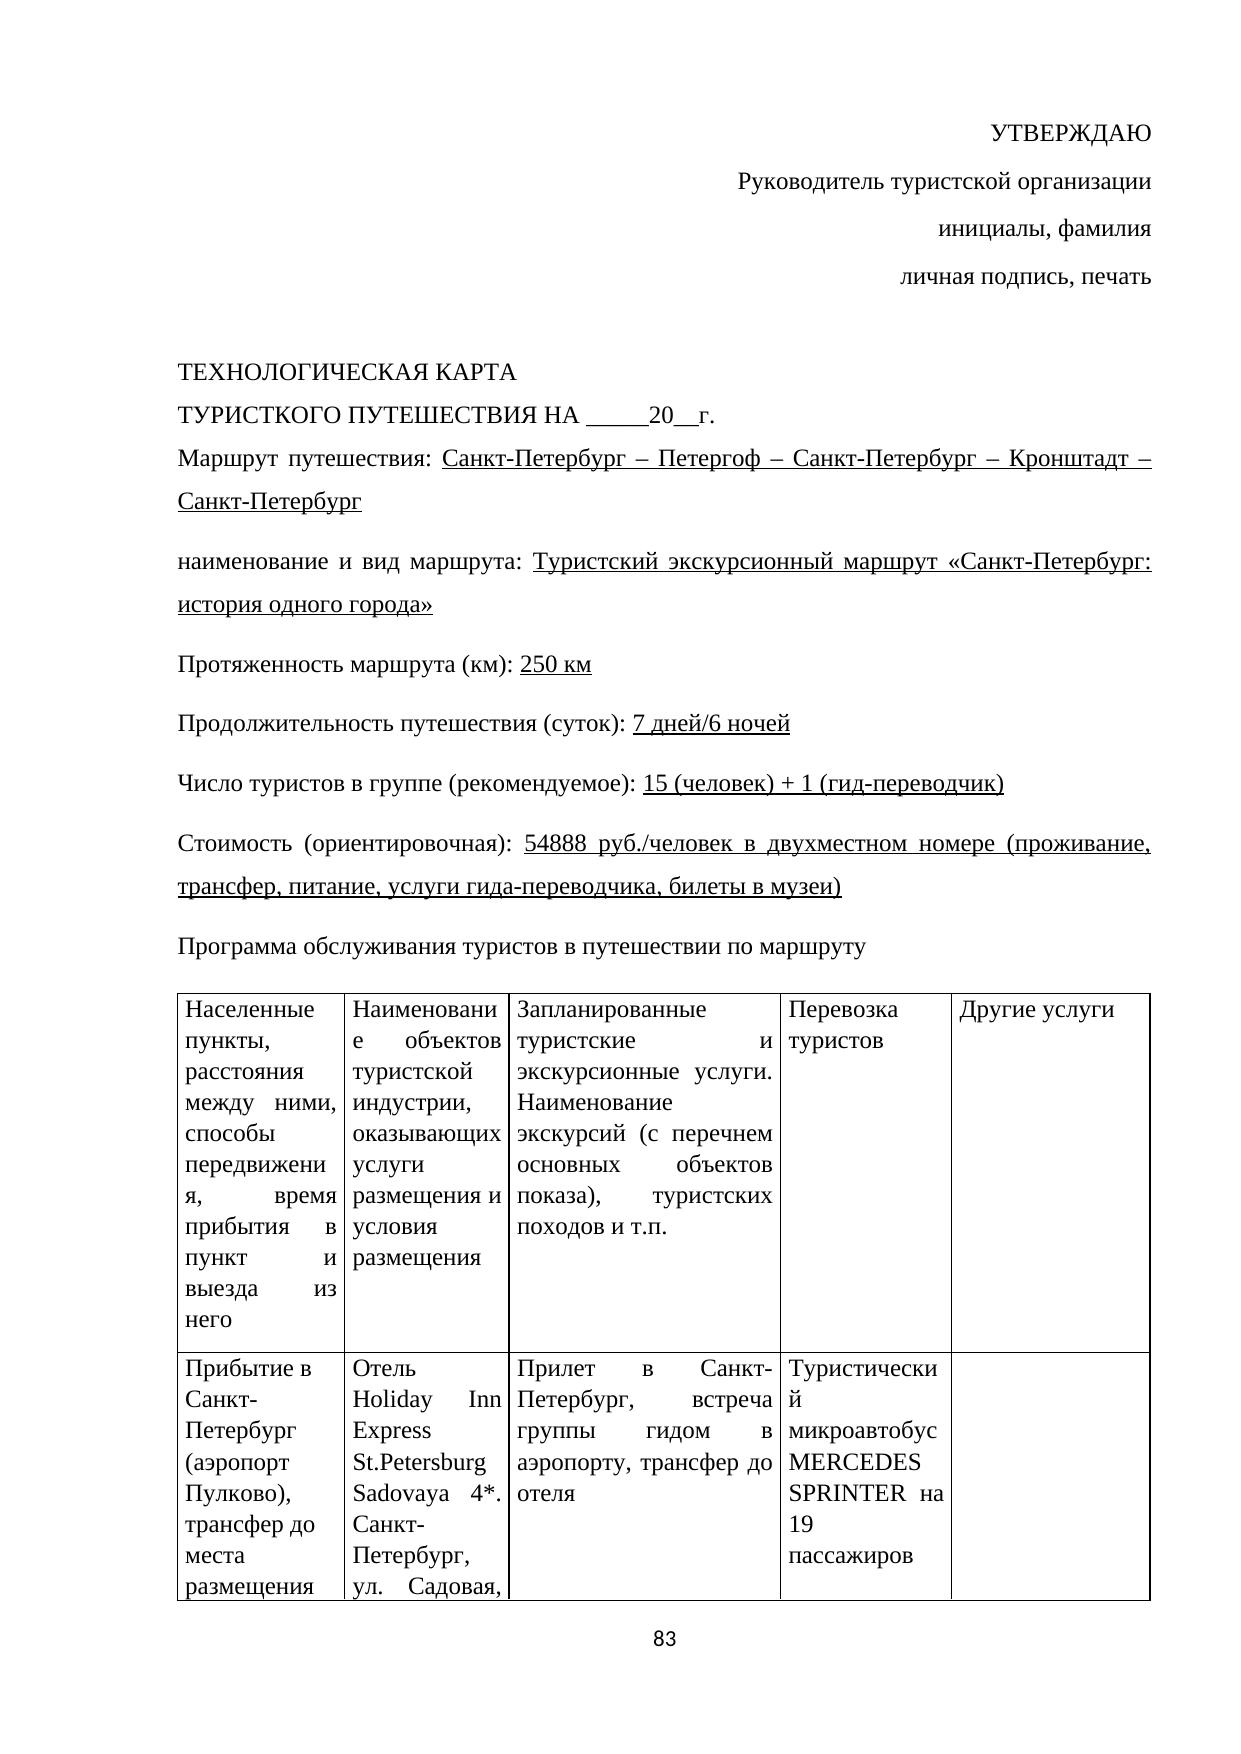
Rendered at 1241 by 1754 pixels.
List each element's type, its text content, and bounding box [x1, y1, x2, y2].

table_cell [781, 1353, 951, 1599]
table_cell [510, 1353, 780, 1599]
table_cell Запланированные туристские и экскурсионные услуги. Наименование экскурсий (с перечнем основных объектов показа), туристских походов и т.п. [510, 994, 780, 1352]
table_cell [952, 1353, 1149, 1599]
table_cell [178, 1353, 344, 1599]
text Продолжительность путешествия (суток): 7 дней/6 ночей [177, 708, 1152, 737]
text Маршрут путешествия: Санкт-Петербург – Петергоф – Санкт-Петербург – Кронштадт – Санкт-Петербург [177, 443, 1152, 515]
text УТВЕРЖДАЮ [177, 118, 1152, 147]
text наименование и вид маршрута: Туристский экскурсионный маршрут «Санкт-Петербург: история одного города» [177, 546, 1152, 618]
text Протяженность маршрута (км): 250 км [177, 649, 1152, 677]
text ТУРИСТКОГО ПУТЕШЕСТВИЯ НА _____20__г. [177, 400, 1152, 428]
text Число туристов в группе (рекомендуемое): 15 (человек) + 1 (гид-переводчик) [177, 768, 1152, 797]
text Руководитель туристской организации [177, 166, 1152, 194]
table_cell Населенные пункты, расстояния между ними, способы передвижения, время прибытия в пункт и выезда из него [178, 994, 344, 1352]
table_cell Перевозка туристов [781, 994, 951, 1352]
text Программа обслуживания туристов в путешествии по маршруту [177, 931, 1152, 960]
text инициалы, фамилия [177, 213, 1152, 242]
table_cell Наименование объектов туристской индустрии, оказывающих услуги размещения и условия размещения [345, 994, 508, 1352]
text ТЕХНОЛОГИЧЕСКАЯ КАРТА [177, 357, 1152, 385]
text личная подпись, печать [177, 261, 1152, 290]
text Стоимость (ориентировочная): 54888 руб./человек в двухместном номере (проживание, трансфер, питание, услуги гида-переводчика, билеты в музеи) [177, 828, 1152, 900]
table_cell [345, 1353, 508, 1599]
table_cell Другие услуги [952, 994, 1149, 1352]
